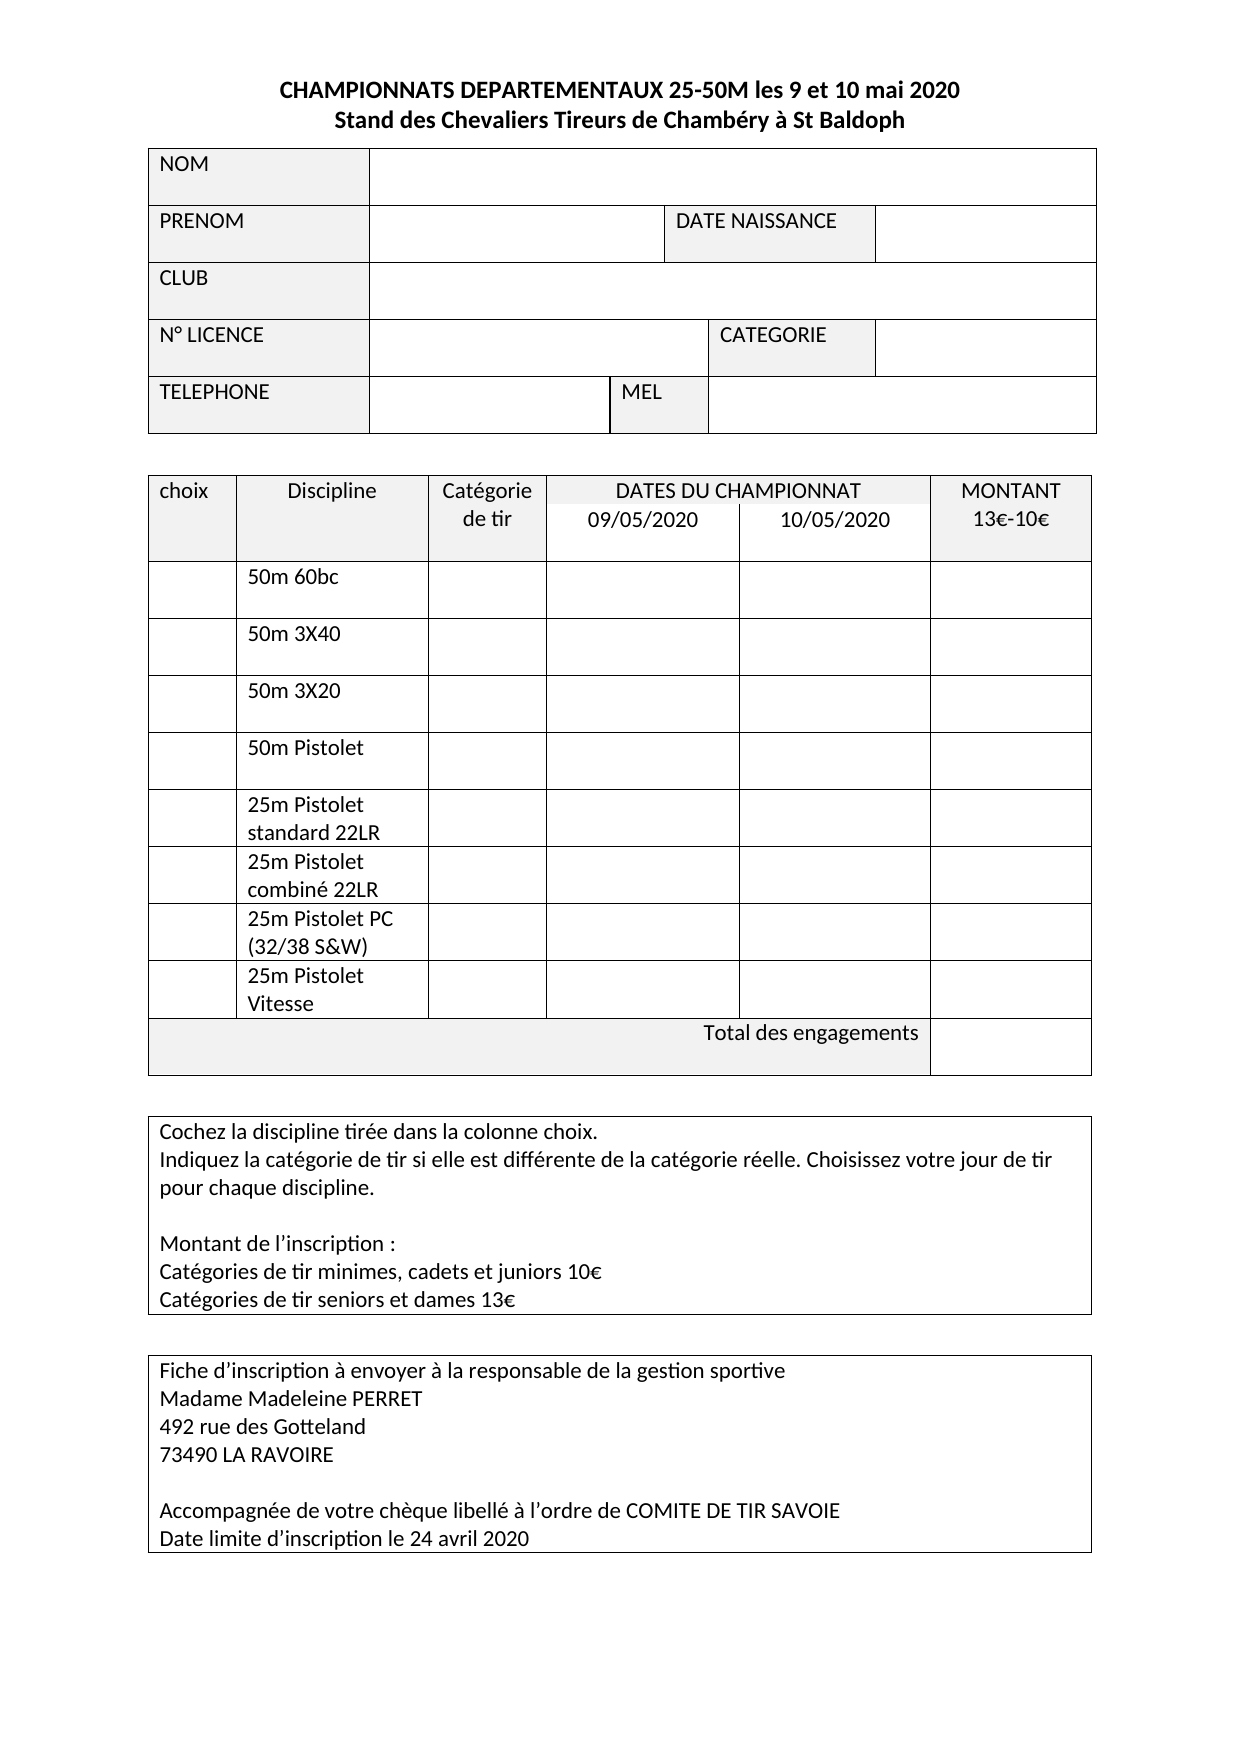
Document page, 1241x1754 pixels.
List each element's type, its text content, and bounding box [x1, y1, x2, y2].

table_cell 09/05/2020 [547, 504, 739, 561]
table_cell [740, 733, 930, 789]
table_cell [370, 206, 664, 262]
table_cell DATE NAISSANCE [665, 206, 875, 262]
table_header choix [149, 476, 236, 561]
table_cell [709, 377, 1096, 433]
table_cell [149, 847, 236, 903]
table_cell N° LICENCE [149, 320, 369, 376]
table_cell MEL [611, 377, 708, 433]
table_header [370, 149, 1096, 205]
table_cell 10/05/2020 [740, 504, 930, 561]
table_cell [547, 562, 739, 618]
table_header Discipline [237, 476, 428, 561]
table_cell [370, 377, 609, 433]
table_cell [547, 961, 739, 1017]
table_cell [931, 847, 1091, 903]
table_cell [740, 790, 930, 846]
table_cell [931, 961, 1091, 1017]
table_cell [740, 676, 930, 732]
table_cell [149, 733, 236, 789]
table_cell TELEPHONE [149, 377, 369, 433]
table_cell 50m 60bc [237, 562, 428, 618]
table_cell CATEGORIE [709, 320, 875, 376]
table_cell [547, 733, 739, 789]
table_cell [740, 562, 930, 618]
table_cell [740, 961, 930, 1017]
table_cell [429, 904, 546, 960]
table_cell [547, 619, 739, 675]
table_cell [931, 562, 1091, 618]
table_cell [429, 790, 546, 846]
table_cell [149, 619, 236, 675]
table_cell [740, 904, 930, 960]
table_cell [931, 1019, 1091, 1074]
table_cell [931, 619, 1091, 675]
table_cell [547, 847, 739, 903]
table_cell [429, 847, 546, 903]
table_header DATES DU CHAMPIONNAT [547, 476, 930, 504]
table_cell [429, 562, 546, 618]
table_cell [547, 676, 739, 732]
table_cell [429, 733, 546, 789]
table_cell 25m Pistolet combiné 22LR [237, 847, 428, 903]
table_cell [370, 263, 1096, 319]
table_cell [149, 562, 236, 618]
table_cell [429, 961, 546, 1017]
table_cell [740, 619, 930, 675]
table_cell 50m 3X40 [237, 619, 428, 675]
table_cell [429, 619, 546, 675]
table_cell [429, 676, 546, 732]
table_cell [149, 790, 236, 846]
table_cell [740, 847, 930, 903]
table_header Fiche d’inscription à envoyer à la responsable de la gestion sportive Madame Madeleine PERRET 492 rue des Gotteland 73490 LA RAVOIRE Accompagnée de votre chèque libellé à l’ordre de COMITE DE TIR SAVOIE Date limite d’inscription le 24 avril 2020 [149, 1356, 1091, 1552]
table_cell 25m Pistolet Vitesse [237, 961, 428, 1017]
table_cell Total des engagements [149, 1019, 930, 1074]
table_header Catégorie de tir [429, 476, 546, 561]
table_header Cochez la discipline tirée dans la colonne choix. Indiquez la catégorie de tir si elle est différente de la catégorie réelle. Choisissez votre jour de tir pour chaque discipline. Montant de l’inscription : Catégories de tir minimes, cadets et juniors 10€ Catégories de tir seniors et dames 13€ [149, 1117, 1091, 1313]
table_cell PRENOM [149, 206, 369, 262]
table_cell 50m Pistolet [237, 733, 428, 789]
table_cell [149, 961, 236, 1017]
table_cell [931, 676, 1091, 732]
table_cell [876, 206, 1096, 262]
table_cell 25m Pistolet standard 22LR [237, 790, 428, 846]
table_cell 25m Pistolet PC (32/38 S&W) [237, 904, 428, 960]
table_cell [149, 676, 236, 732]
table_cell [547, 790, 739, 846]
table_cell [931, 790, 1091, 846]
table_header NOM [149, 149, 369, 205]
table_cell [370, 320, 708, 376]
table_cell CLUB [149, 263, 369, 319]
table_cell [931, 904, 1091, 960]
table_cell [547, 904, 739, 960]
table_cell [931, 733, 1091, 789]
table_cell 50m 3X20 [237, 676, 428, 732]
table_header MONTANT 13€-10€ [931, 476, 1091, 561]
table_cell [876, 320, 1096, 376]
table_cell [149, 904, 236, 960]
